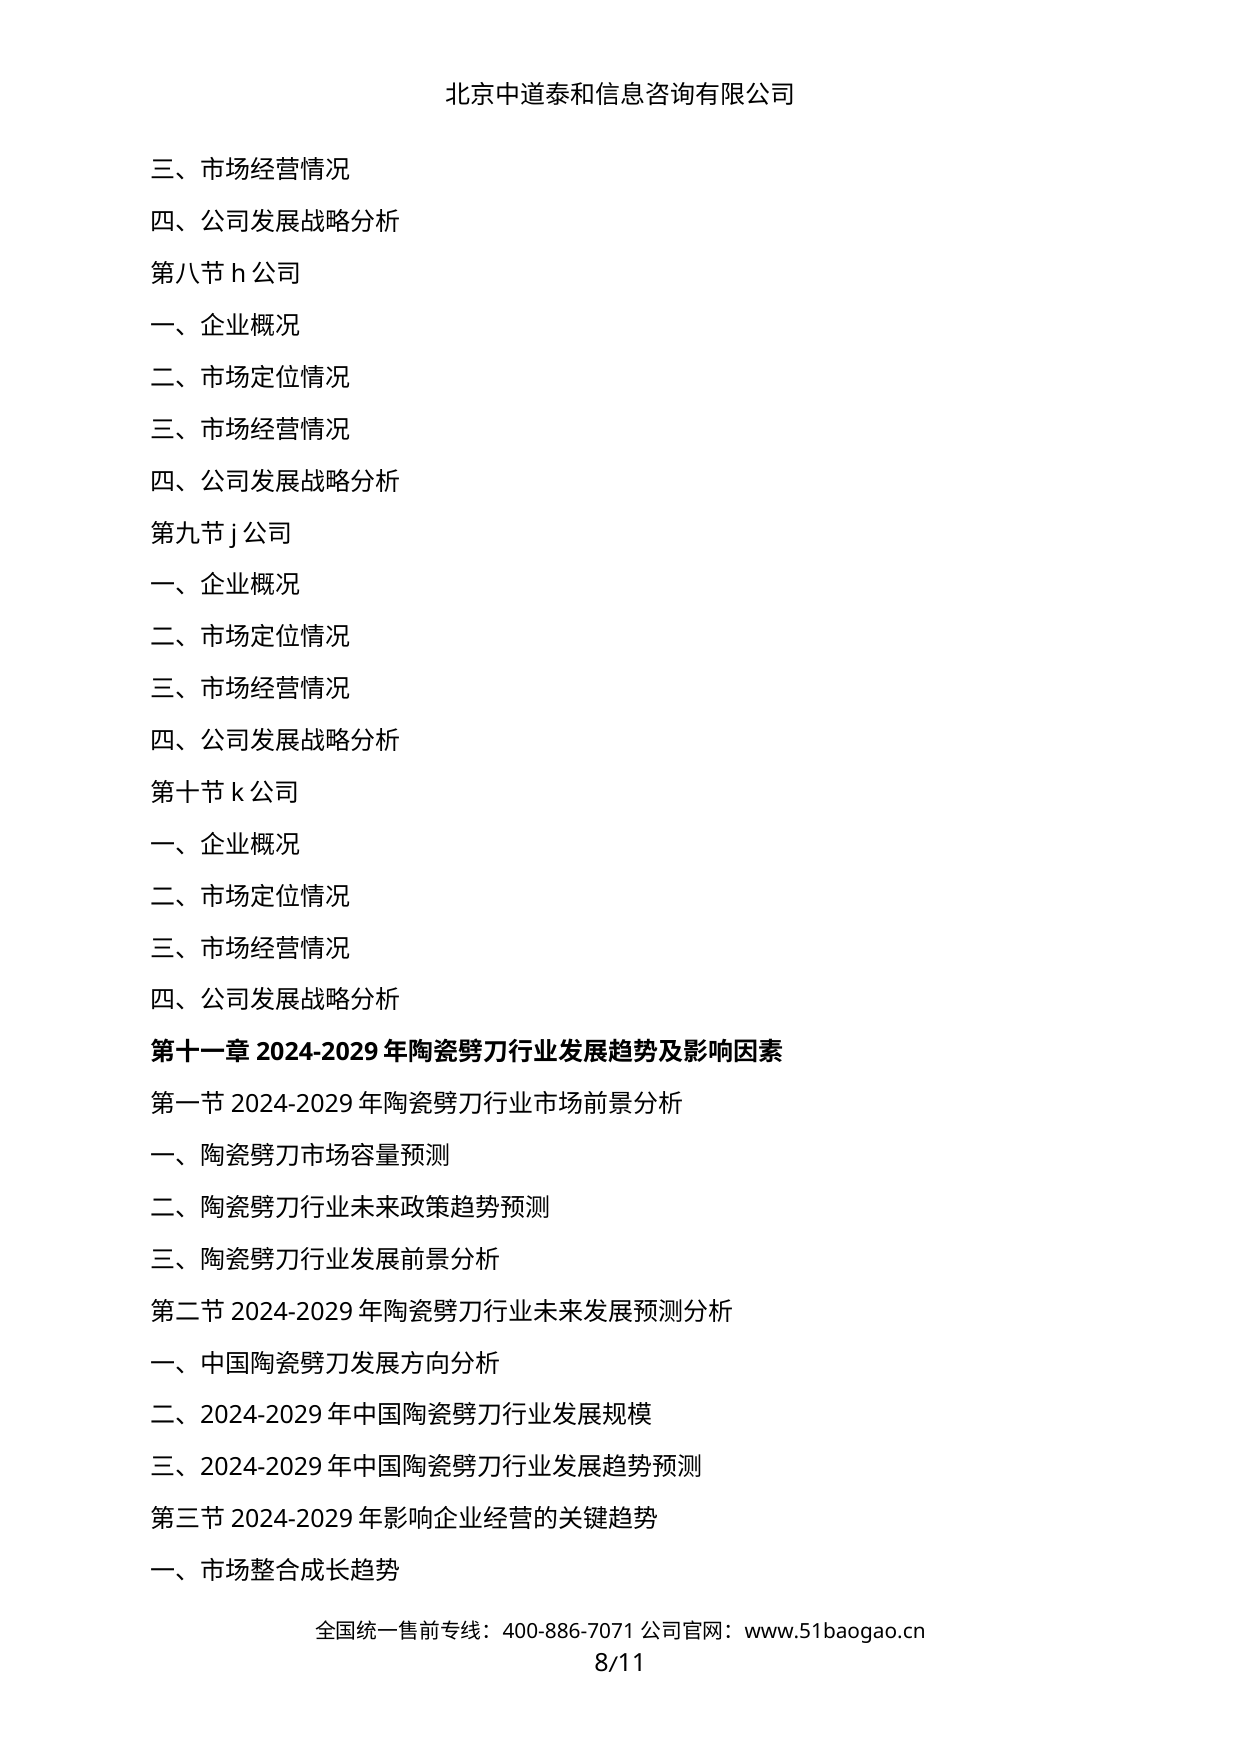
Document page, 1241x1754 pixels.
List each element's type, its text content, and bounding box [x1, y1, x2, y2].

text 一、企业概况 [150, 565, 1090, 601]
text 四、公司发展战略分析 [150, 980, 1090, 1016]
text 第十节 k公司 [150, 772, 1090, 809]
text 二、市场定位情况 [150, 617, 1090, 653]
text 四、公司发展战略分析 [150, 202, 1090, 238]
text 三、市场经营情况 [150, 928, 1090, 964]
text 第九节 j公司 [150, 513, 1090, 549]
text 三、2024-2029年中国陶瓷劈刀行业发展趋势预测 [150, 1447, 1090, 1483]
text 二、陶瓷劈刀行业未来政策趋势预测 [150, 1187, 1090, 1224]
text 第二节 2024-2029年陶瓷劈刀行业未来发展预测分析 [150, 1291, 1090, 1327]
text 一、市场整合成长趋势 [150, 1551, 1090, 1587]
text 第三节 2024-2029年影响企业经营的关键趋势 [150, 1499, 1090, 1535]
text 二、市场定位情况 [150, 357, 1090, 394]
text 三、陶瓷劈刀行业发展前景分析 [150, 1239, 1090, 1276]
text 第十一章 2024-2029年陶瓷劈刀行业发展趋势及影响因素 [150, 1032, 1090, 1068]
text 一、陶瓷劈刀市场容量预测 [150, 1136, 1090, 1172]
text 第一节 2024-2029年陶瓷劈刀行业市场前景分析 [150, 1084, 1090, 1120]
text 四、公司发展战略分析 [150, 461, 1090, 497]
text 三、市场经营情况 [150, 150, 1090, 186]
text 三、市场经营情况 [150, 669, 1090, 705]
text 二、2024-2029年中国陶瓷劈刀行业发展规模 [150, 1395, 1090, 1431]
text 一、中国陶瓷劈刀发展方向分析 [150, 1343, 1090, 1379]
text 一、企业概况 [150, 824, 1090, 861]
text 二、市场定位情况 [150, 876, 1090, 912]
text 一、企业概况 [150, 306, 1090, 342]
text 四、公司发展战略分析 [150, 721, 1090, 757]
text 三、市场经营情况 [150, 409, 1090, 446]
text 第八节 h公司 [150, 254, 1090, 290]
